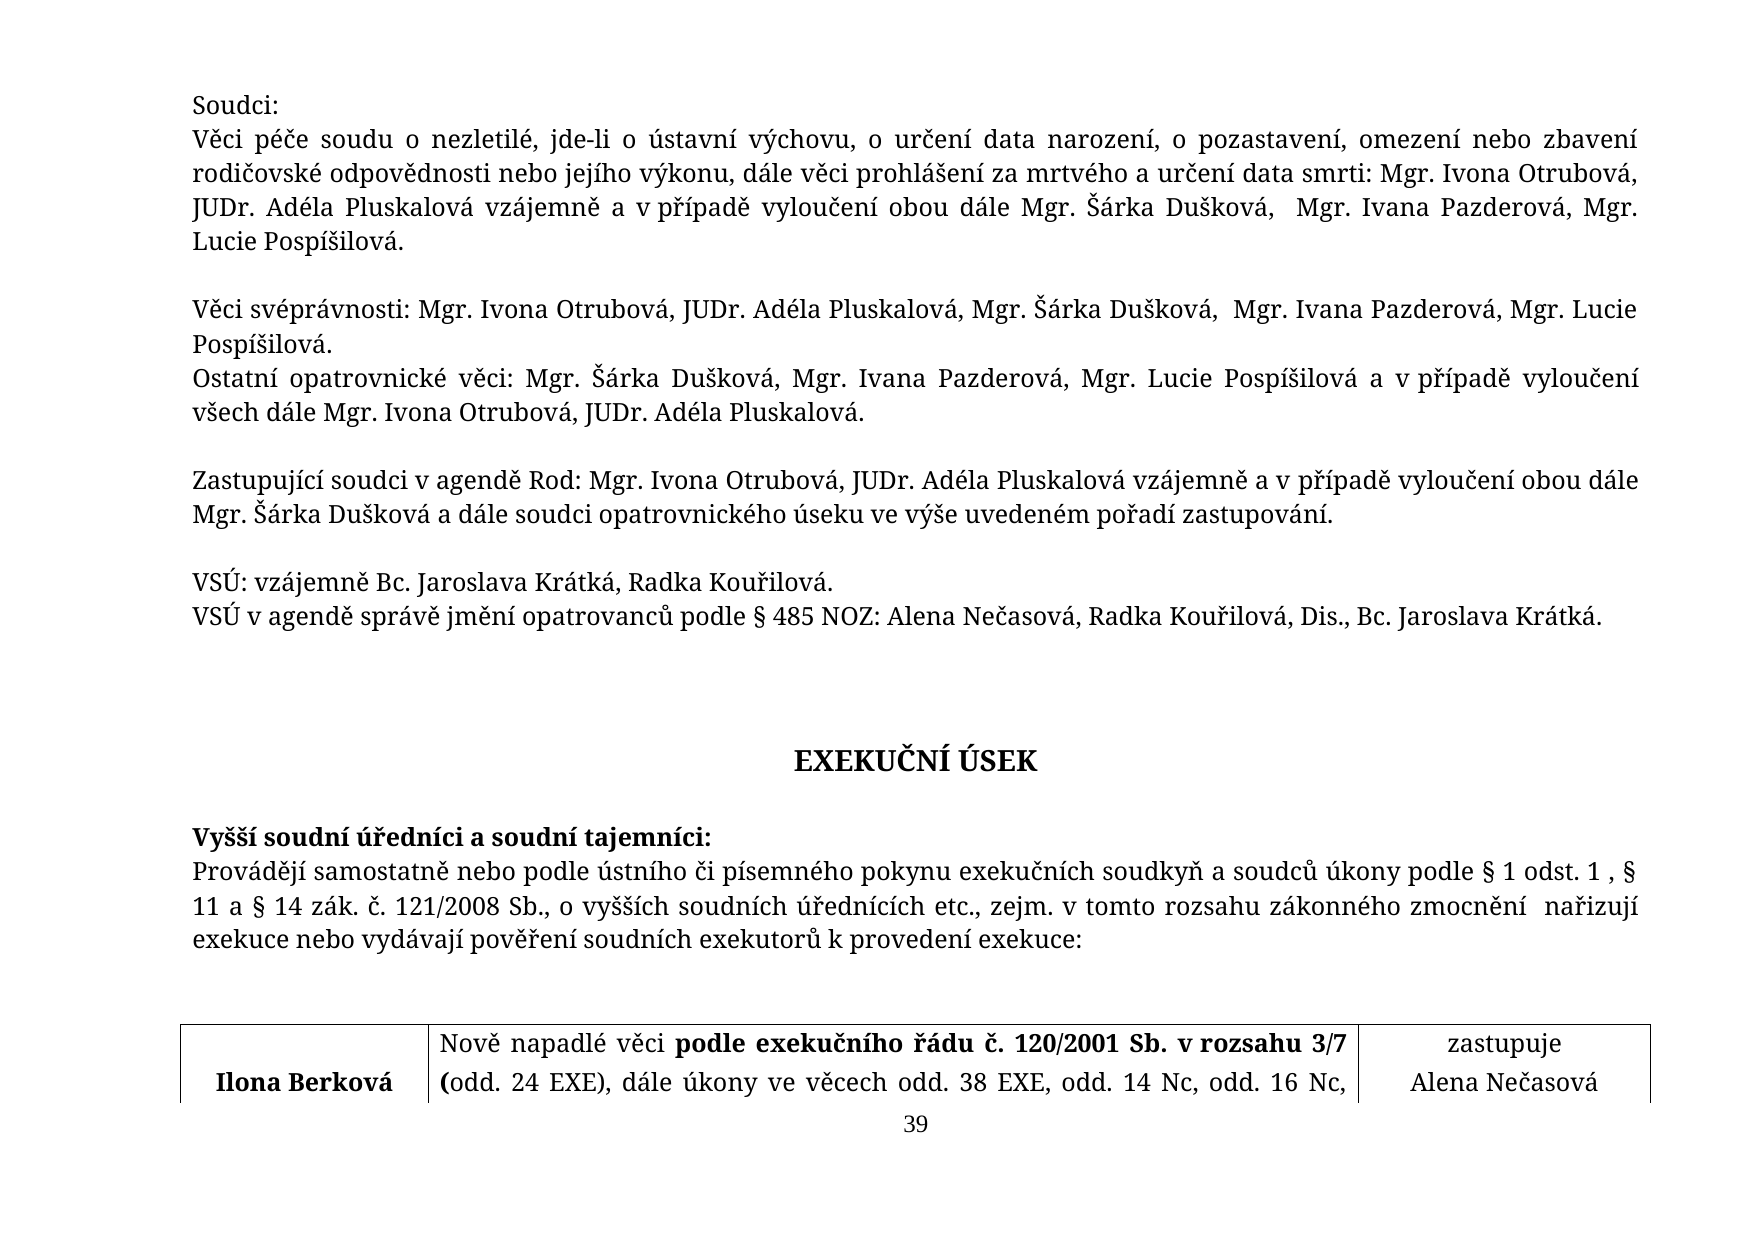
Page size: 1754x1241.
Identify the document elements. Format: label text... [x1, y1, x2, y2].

text Provádějí samostatně nebo podle ústního či písemného pokynu exekučních soudkyň a soudců úkony podle § 1 odst. 1 , § 11 a § 14 zák. č. 121/2008 Sb., o vyšších soudních úřednících etc., zejm. v tomto rozsahu zákonného zmocnění nařizují exekuce nebo vydávají pověření soudních exekutorů k provedení exekuce: [192, 854, 1639, 956]
text EXEKUČNÍ ÚSEK [192, 741, 1639, 780]
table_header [1359, 1025, 1650, 1103]
text Věci svéprávnosti: Mgr. Ivona Otrubová, JUDr. Adéla Pluskalová, Mgr. Šárka Dušková, Mgr. Ivana Pazderová, Mgr. Lucie Pospíšilová. [192, 292, 1639, 360]
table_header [429, 1025, 1358, 1103]
text Soudci: [192, 88, 1639, 122]
text Ostatní opatrovnické věci: Mgr. Šárka Dušková, Mgr. Ivana Pazderová, Mgr. Lucie Pospíšilová a v případě vyloučení všech dále Mgr. Ivona Otrubová, JUDr. Adéla Pluskalová. [192, 360, 1639, 428]
text VSÚ: vzájemně Bc. Jaroslava Krátká, Radka Kouřilová. [192, 565, 1639, 599]
text Věci péče soudu o nezletilé, jde-li o ústavní výchovu, o určení data narození, o pozastavení, omezení nebo zbavení rodičovské odpovědnosti nebo jejího výkonu, dále věci prohlášení za mrtvého a určení data smrti: Mgr. Ivona Otrubová, JUDr. Adéla Pluskalová vzájemně a v případě vyloučení obou dále Mgr. Šárka Dušková, Mgr. Ivana Pazderová, Mgr. Lucie Pospíšilová. [192, 122, 1639, 258]
table_header Ilona Berková [181, 1025, 428, 1103]
text Zastupující soudci v agendě Rod: Mgr. Ivona Otrubová, JUDr. Adéla Pluskalová vzájemně a v případě vyloučení obou dále Mgr. Šárka Dušková a dále soudci opatrovnického úseku ve výše uvedeném pořadí zastupování. [192, 462, 1639, 531]
text Vyšší soudní úředníci a soudní tajemníci: [192, 820, 1639, 854]
text VSÚ v agendě správě jmění opatrovanců podle § 485 NOZ: Alena Nečasová, Radka Kouřilová, Dis., Bc. Jaroslava Krátká. [192, 599, 1639, 633]
